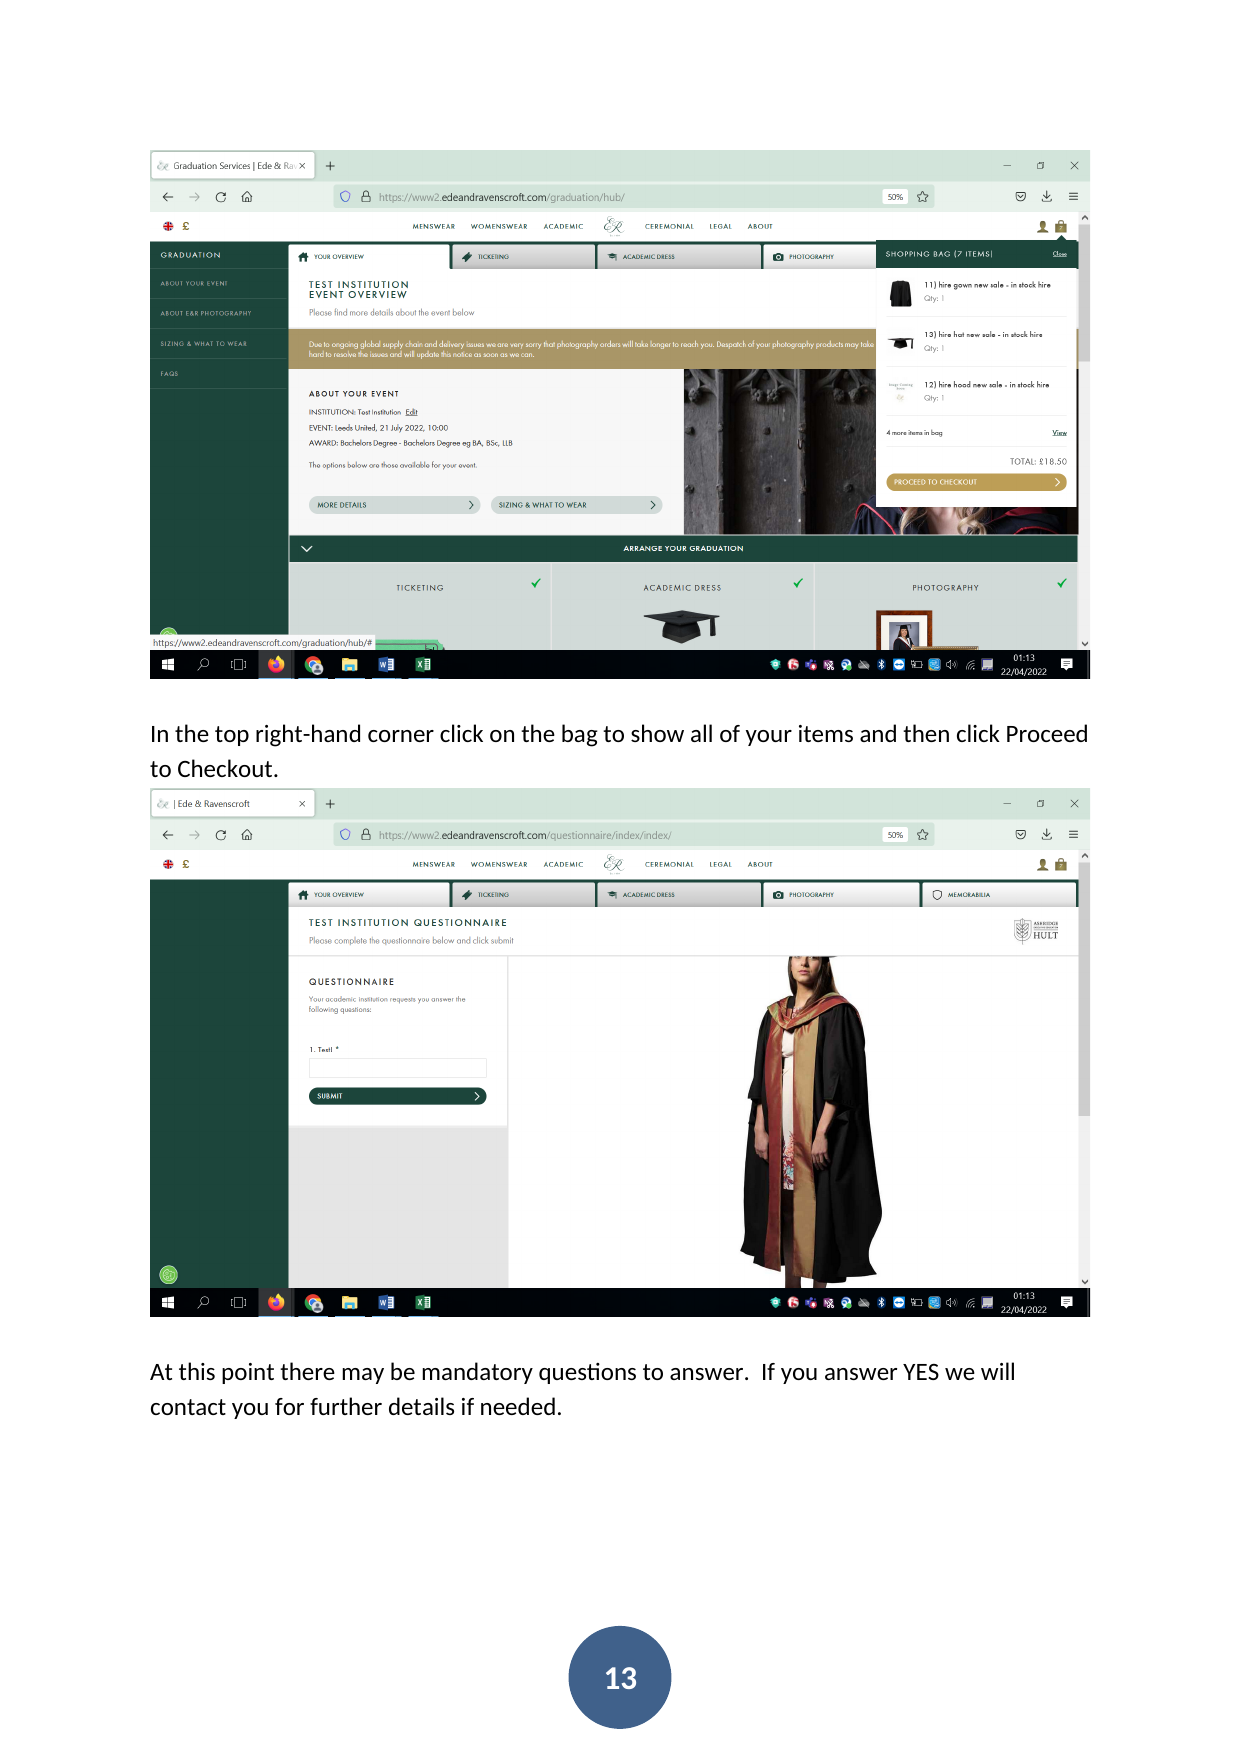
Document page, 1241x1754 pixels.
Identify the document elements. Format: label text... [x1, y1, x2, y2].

picture [150, 788, 1091, 1317]
picture [150, 150, 1091, 679]
text At this point there may be mandatory questions to answer. If you answer YES we will contact you for further details if needed. [150, 1356, 1090, 1422]
text In the top right-hand corner click on the bag to show all of your items and then click Proceed to Checkout. [150, 718, 1090, 783]
